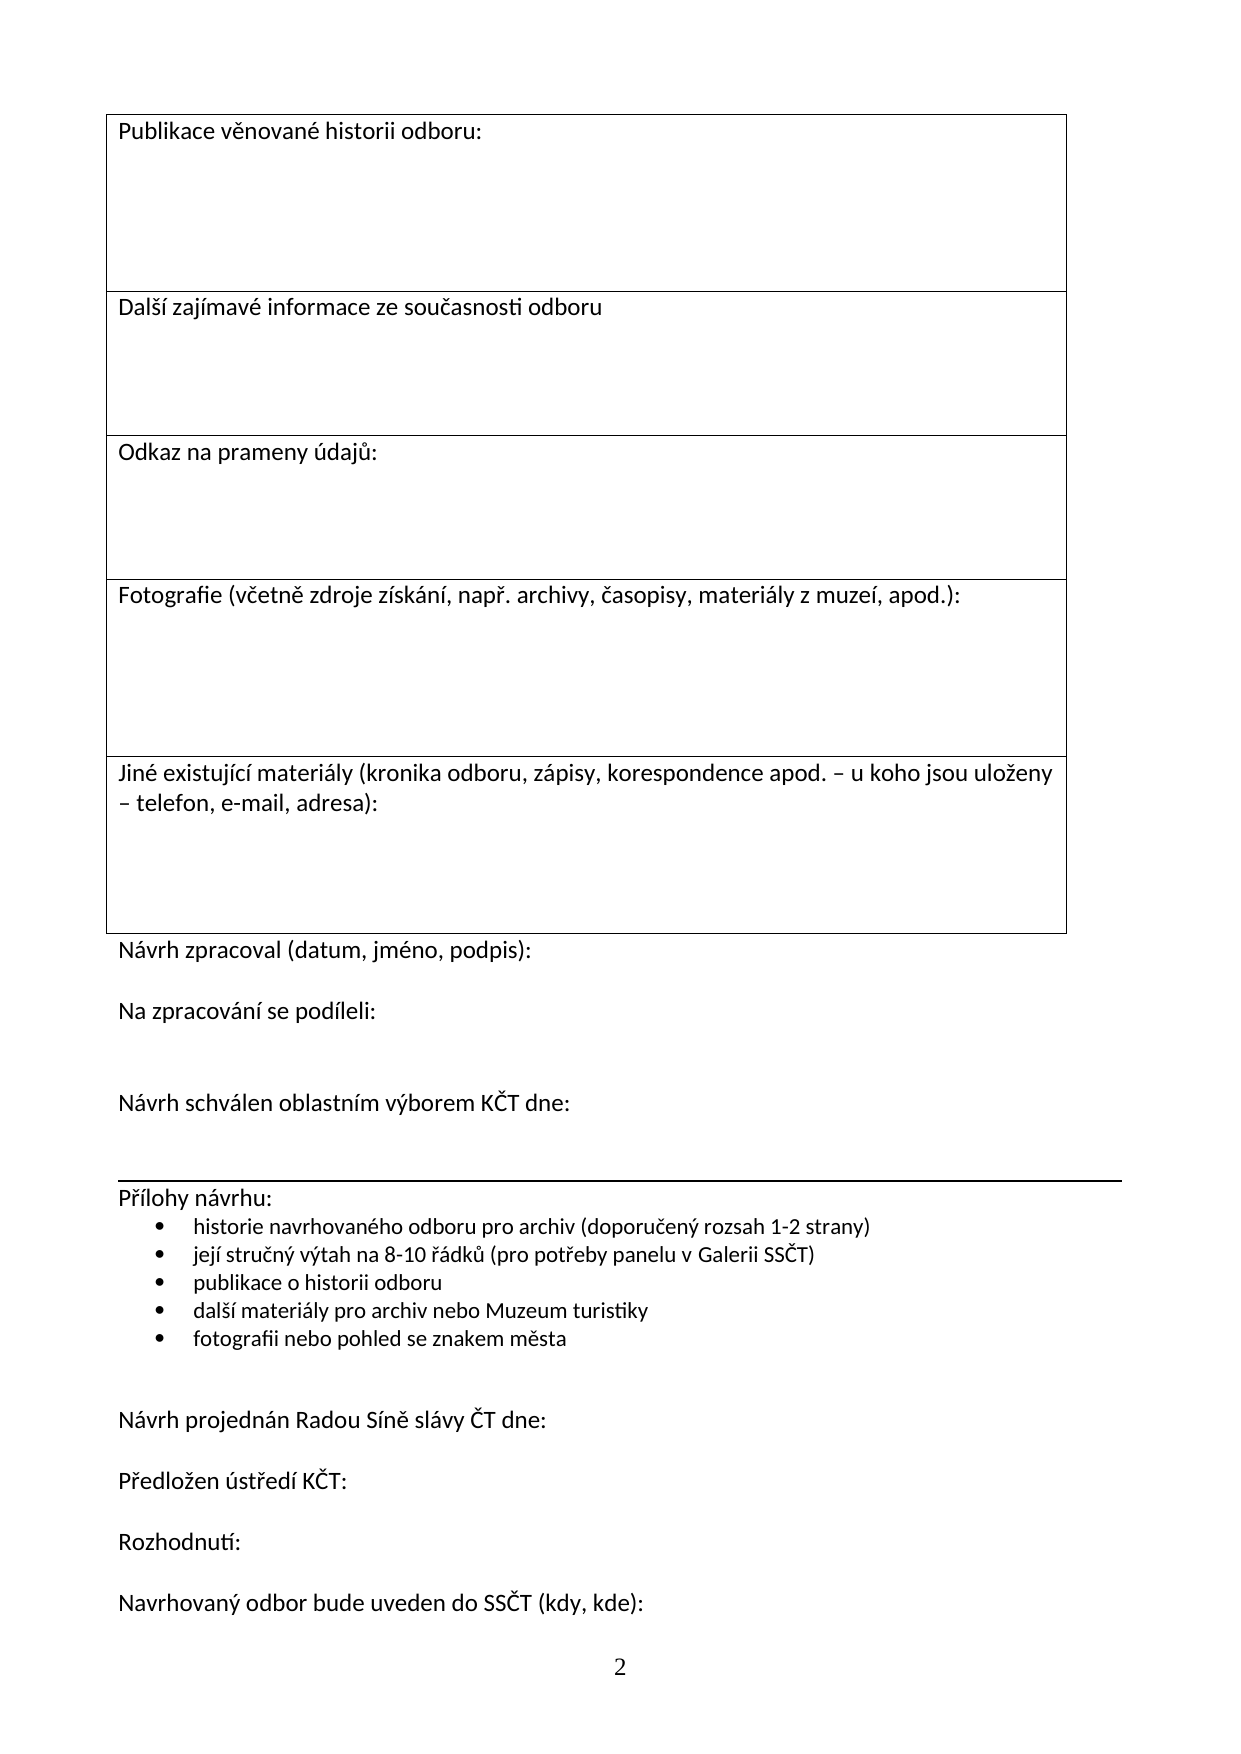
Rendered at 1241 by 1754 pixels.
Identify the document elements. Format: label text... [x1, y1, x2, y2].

text Přílohy návrhu: [118, 1182, 1122, 1212]
text Na zpracování se podíleli: [118, 995, 1122, 1026]
text Návrh schválen oblastním výborem KČT dne: [118, 1087, 1122, 1117]
list fotografii nebo pohled se znakem města [156, 1324, 1122, 1352]
table_cell Jiné existující materiály (kronika odboru, zápisy, korespondence apod. – u koho jsou uloženy – telefon, e-mail, adresa): [107, 757, 1066, 933]
text Rozhodnutí: [118, 1526, 1122, 1556]
table_header Publikace věnované historii odboru: [107, 115, 1066, 291]
text Předložen ústředí KČT: [118, 1465, 1122, 1495]
list historie navrhovaného odboru pro archiv (doporučený rozsah 1-2 strany) [156, 1212, 1122, 1240]
table_cell Další zajímavé informace ze současnosti odboru [107, 292, 1066, 435]
list další materiály pro archiv nebo Muzeum turistiky [156, 1296, 1122, 1324]
text Navrhovaný odbor bude uveden do SSČT (kdy, kde): [118, 1587, 1122, 1617]
text Návrh projednán Radou Síně slávy ČT dne: [118, 1404, 1122, 1434]
list publikace o historii odboru [156, 1268, 1122, 1296]
table_cell Fotografie (včetně zdroje získání, např. archivy, časopisy, materiály z muzeí, apod.): [107, 580, 1066, 756]
table_cell Odkaz na prameny údajů: [107, 436, 1066, 579]
list její stručný výtah na 8-10 řádků (pro potřeby panelu v Galerii SSČT) [156, 1240, 1122, 1268]
text Návrh zpracoval (datum, jméno, podpis): [118, 934, 1122, 964]
